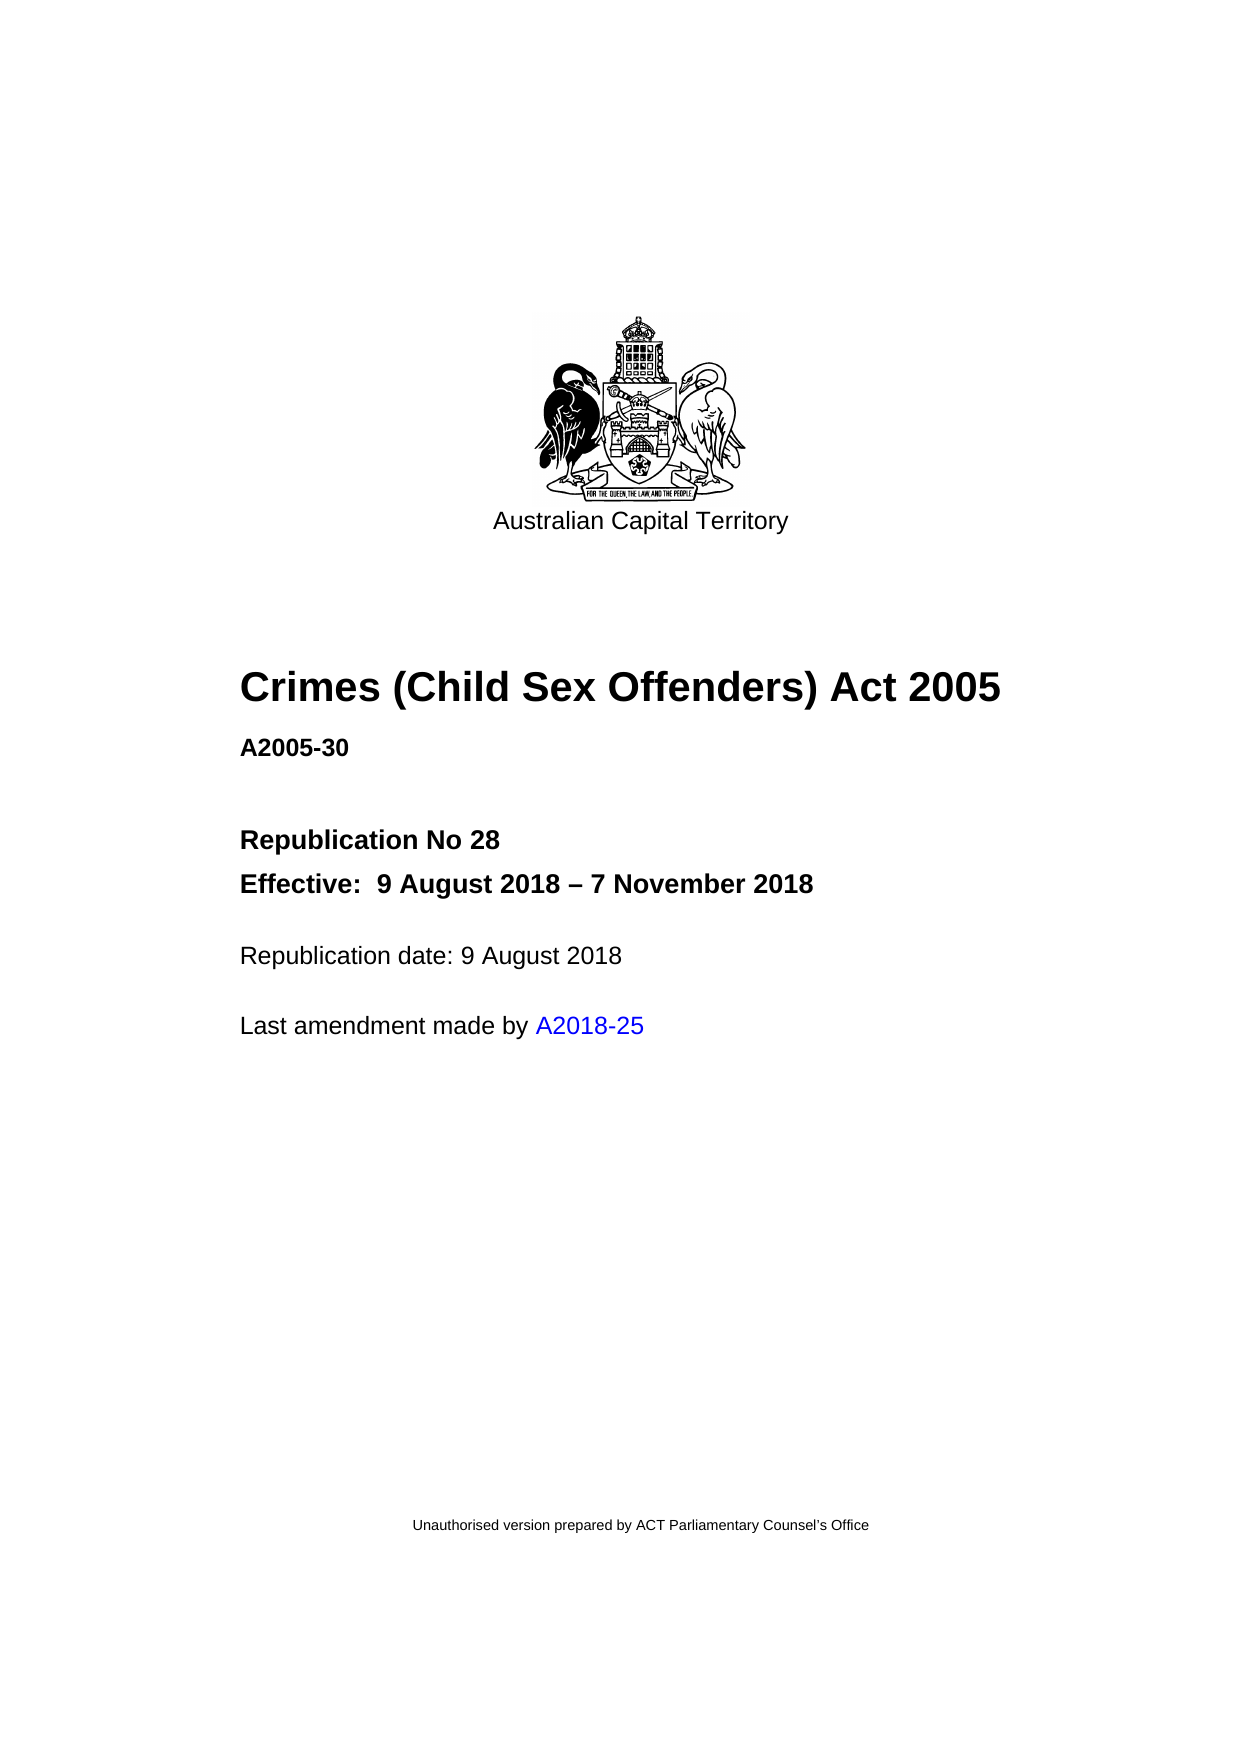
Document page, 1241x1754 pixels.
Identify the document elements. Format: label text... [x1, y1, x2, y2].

text Effective: 9 August 2018 – 7 November 2018 [239, 868, 1042, 899]
text Republication No 28 [239, 824, 1042, 855]
text Last amendment made by A2018-25 [239, 1011, 1042, 1040]
text Australian Capital Territory [239, 506, 1042, 535]
text Republication date: 9 August 2018 [239, 941, 1042, 969]
text Crimes (Child Sex Offenders) Act 2005 [239, 662, 1042, 710]
text A2005-30 [239, 733, 1042, 762]
picture [531, 312, 751, 507]
